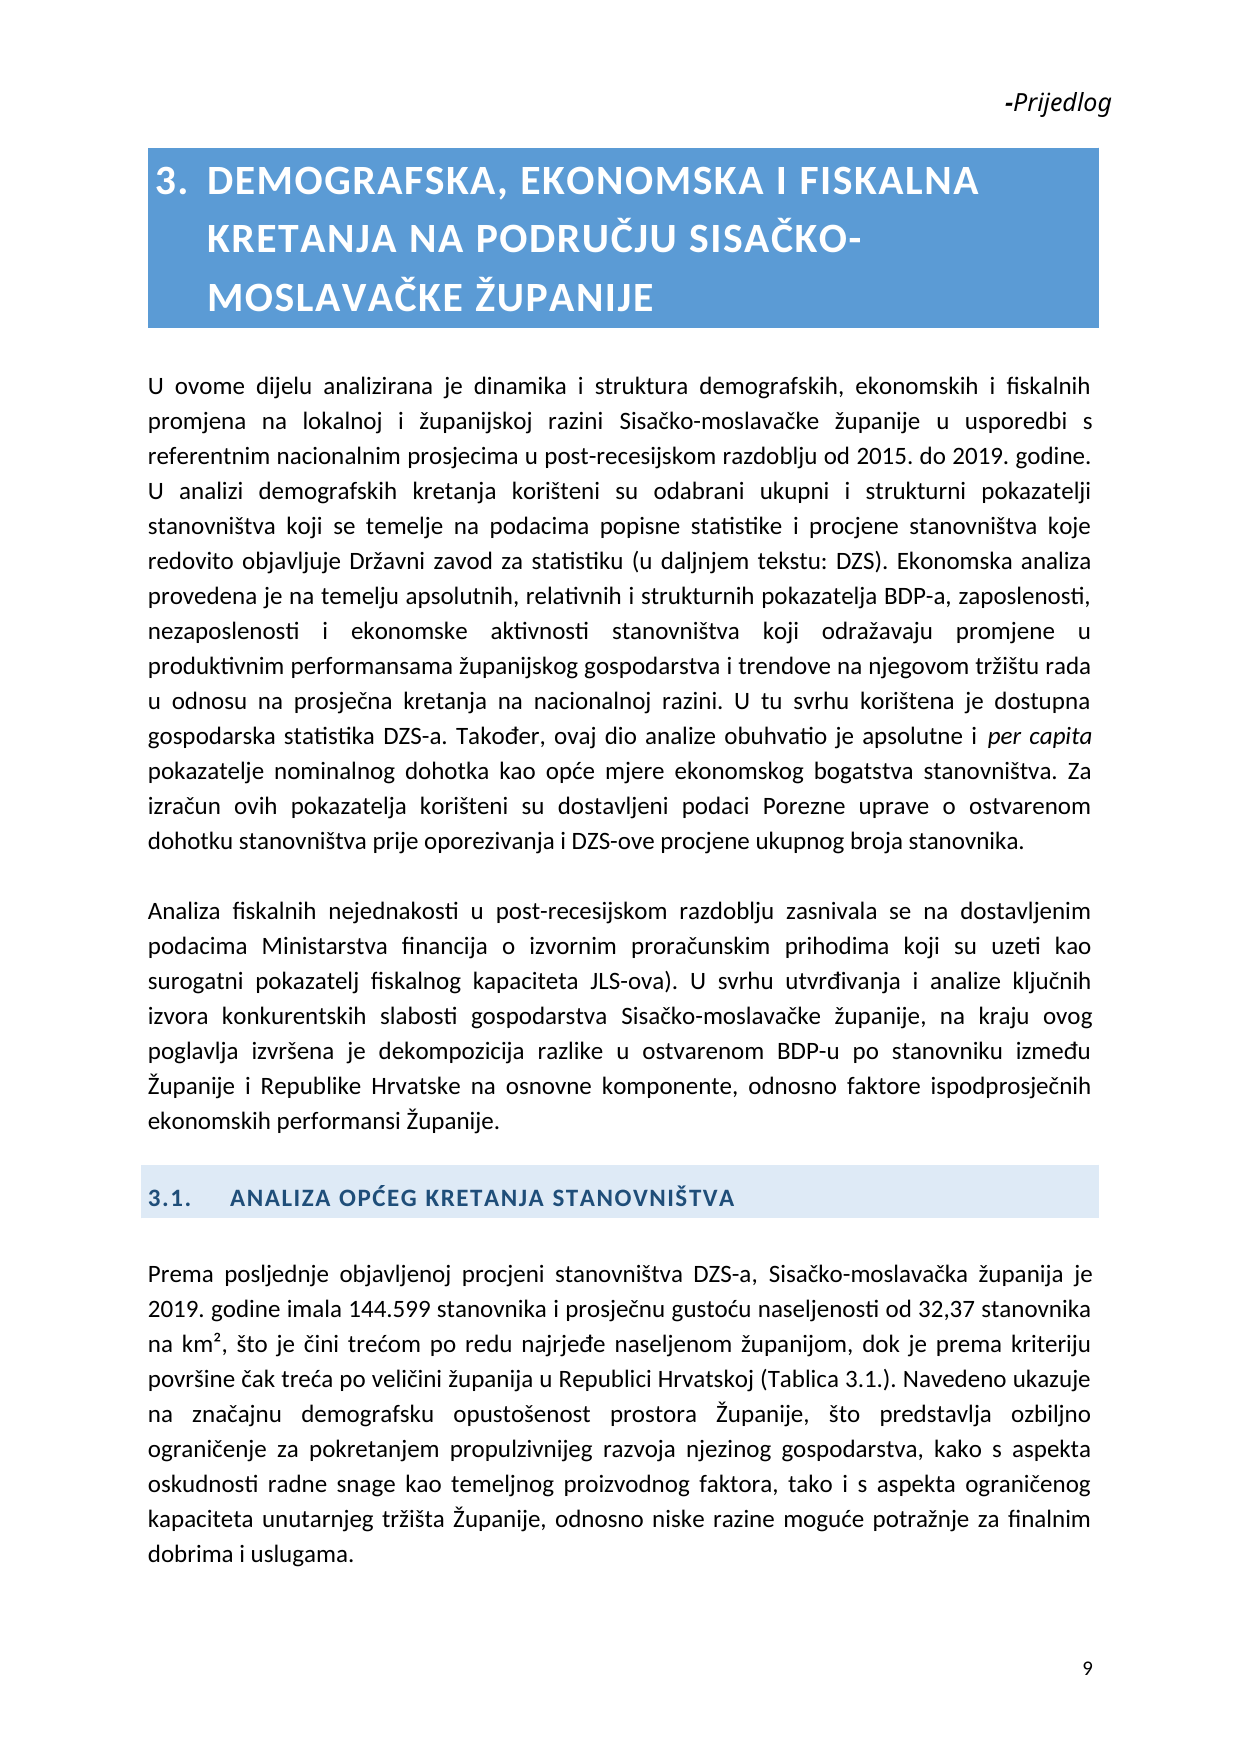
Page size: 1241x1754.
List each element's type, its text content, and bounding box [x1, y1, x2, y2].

text Analiza fiskalnih nejednakosti u post-recesijskom razdoblju zasnivala se na dostavljenim podacima Ministarstva financija o izvornim proračunskim prihodima koji su uzeti kao surogatni pokazatelj fiskalnog kapaciteta JLS-ova). U svrhu utvrđivanja i analize ključnih izvora konkurentskih slabosti gospodarstva Sisačko-moslavačke županije, na kraju ovog poglavlja izvršena je dekompozicija razlike u ostvarenom BDP-u po stanovniku između Županije i Republike Hrvatske na osnovne komponente, odnosno faktore ispodprosječnih ekonomskih performansi Županije. [148, 896, 1092, 1136]
text U ovome dijelu analizirana je dinamika i struktura demografskih, ekonomskih i fiskalnih promjena na lokalnoj i županijskoj razini Sisačko-moslavačke županije u usporedbi s referentnim nacionalnim prosjecima u post-recesijskom razdoblju od 2015. do 2019. godine. U analizi demografskih kretanja korišteni su odabrani ukupni i strukturni pokazatelji stanovništva koji se temelje na podacima popisne statistike i procjene stanovništva koje redovito objavljuje Državni zavod za statistiku (u daljnjem tekstu: DZS). Ekonomska analiza provedena je na temelju apsolutnih, relativnih i strukturnih pokazatelja BDP-a, zaposlenosti, nezaposlenosti i ekonomske aktivnosti stanovništva koji odražavaju promjene u produktivnim performansama županijskog gospodarstva i trendove na njegovom tržištu rada u odnosu na prosječna kretanja na nacionalnoj razini. U tu svrhu korištena je dostupna gospodarska statistika DZS-a. Također, ovaj dio analize obuhvatio je apsolutne i per capita pokazatelje nominalnog dohotka kao opće mjere ekonomskog bogatstva stanovništva. Za izračun ovih pokazatelja korišteni su dostavljeni podaci Porezne uprave o ostvarenom dohotku stanovništva prije oporezivanja i DZS-ove procjene ukupnog broja stanovnika. [148, 371, 1092, 856]
subtitle DEMOGRAFSKA, EKONOMSKA I FISKALNA KRETANJA NA PODRUČJU SISAČKO-MOSLAVAČKE ŽUPANIJE [155, 154, 1092, 322]
subtitle Analiza općeg kretanja stanovništva [148, 1182, 1092, 1212]
text Prema posljednje objavljenoj procjeni stanovništva DZS-a, Sisačko-moslavačka županija je 2019. godine imala 144.599 stanovnika i prosječnu gustoću naseljenosti od 32,37 stanovnika na km², što je čini trećom po redu najrjeđe naseljenom županijom, dok je prema kriteriju površine čak treća po veličini županija u Republici Hrvatskoj (Tablica 3.1.). Navedeno ukazuje na značajnu demografsku opustošenost prostora Županije, što predstavlja ozbiljno ograničenje za pokretanjem propulzivnijeg razvoja njezinog gospodarstva, kako s aspekta oskudnosti radne snage kao temeljnog proizvodnog faktora, tako i s aspekta ograničenog kapaciteta unutarnjeg tržišta Županije, odnosno niske razine moguće potražnje za finalnim dobrima i uslugama. [148, 1258, 1092, 1568]
